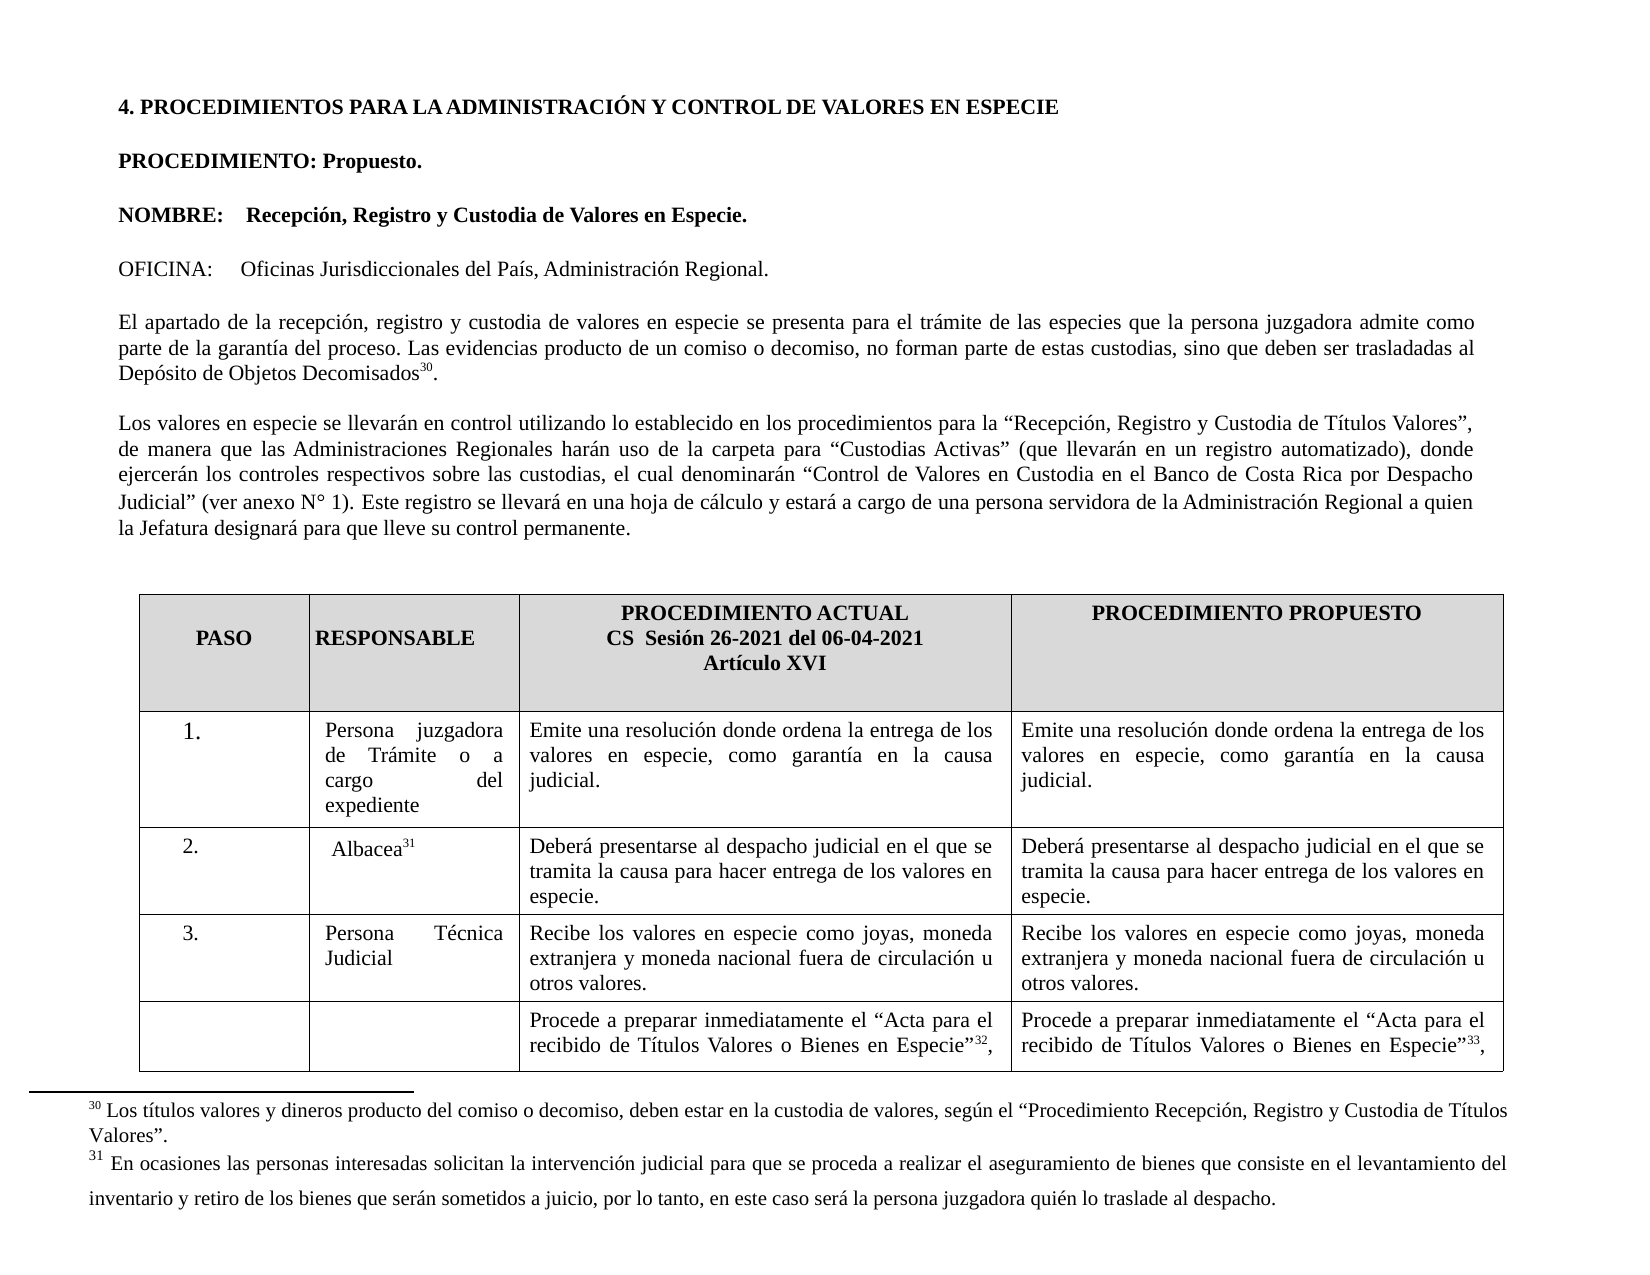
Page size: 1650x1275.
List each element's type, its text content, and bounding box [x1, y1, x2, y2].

table_cell Recibe los valores en especie como joyas, moneda extranjera y moneda nacional fuera de circulación u otros valores. [1012, 915, 1503, 1001]
table_cell [310, 1002, 519, 1071]
table_cell Persona Técnica Judicial [310, 915, 519, 1001]
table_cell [520, 1002, 1011, 1071]
table_cell 2. [140, 828, 309, 914]
table_cell [140, 1002, 309, 1071]
text PROCEDIMIENTO: Propuesto. [118, 148, 1477, 173]
text 4. PROCEDIMIENTOS PARA LA ADMINISTRACIÓN Y CONTROL DE VALORES EN ESPECIE [118, 94, 1477, 119]
table_cell 3. [140, 915, 309, 1001]
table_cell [1012, 1002, 1503, 1071]
table_cell Recibe los valores en especie como joyas, moneda extranjera y moneda nacional fuera de circulación u otros valores. [520, 915, 1011, 1001]
table_cell Emite una resolución donde ordena la entrega de los valores en especie, como garantía en la causa judicial. [520, 712, 1011, 827]
table_cell Deberá presentarse al despacho judicial en el que se tramita la causa para hacer entrega de los valores en especie. [520, 828, 1011, 914]
text El apartado de la recepción, registro y custodia de valores en especie se presenta para el trámite de las especies que la persona juzgadora admite como parte de la garantía del proceso. Las evidencias producto de un comiso o decomiso, no forman parte de estas custodias, sino que deben ser trasladadas al Depósito de Objetos Decomisados. [118, 309, 1477, 385]
table_header RESPONSABLE [310, 595, 519, 711]
table_cell 1. [140, 712, 309, 827]
table_header PASO [140, 595, 309, 711]
table_header PROCEDIMIENTO PROPUESTO [1012, 595, 1503, 711]
table_cell Albacea [310, 828, 519, 914]
text OFICINA: Oficinas Jurisdiccionales del País, Administración Regional. [118, 256, 1477, 281]
text Los valores en especie se llevarán en control utilizando lo establecido en los procedimientos para la “Recepción, Registro y Custodia de Títulos Valores”, de manera que las Administraciones Regionales harán uso de la carpeta para “Custodias Activas” (que llevarán en un registro automatizado), donde ejercerán los controles respectivos sobre las custodias, el cual denominarán “Control de Valores en Custodia en el Banco de Costa Rica por Despacho Judicial” (ver anexo N° 1). Este registro se llevará en una hoja de cálculo y estará a cargo de una persona servidora de la Administración Regional a quien la Jefatura designará para que lleve su control permanente. [118, 410, 1477, 540]
table_header PROCEDIMIENTO ACTUAL CS Sesión 26-2021 del 06-04-2021 Artículo XVI [520, 595, 1011, 711]
table_cell Deberá presentarse al despacho judicial en el que se tramita la causa para hacer entrega de los valores en especie. [1012, 828, 1503, 914]
table_cell Persona juzgadora de Trámite o a cargo del expediente [310, 712, 519, 827]
text NOMBRE: Recepción, Registro y Custodia de Valores en Especie. [118, 202, 1477, 227]
table_cell Emite una resolución donde ordena la entrega de los valores en especie, como garantía en la causa judicial. [1012, 712, 1503, 827]
